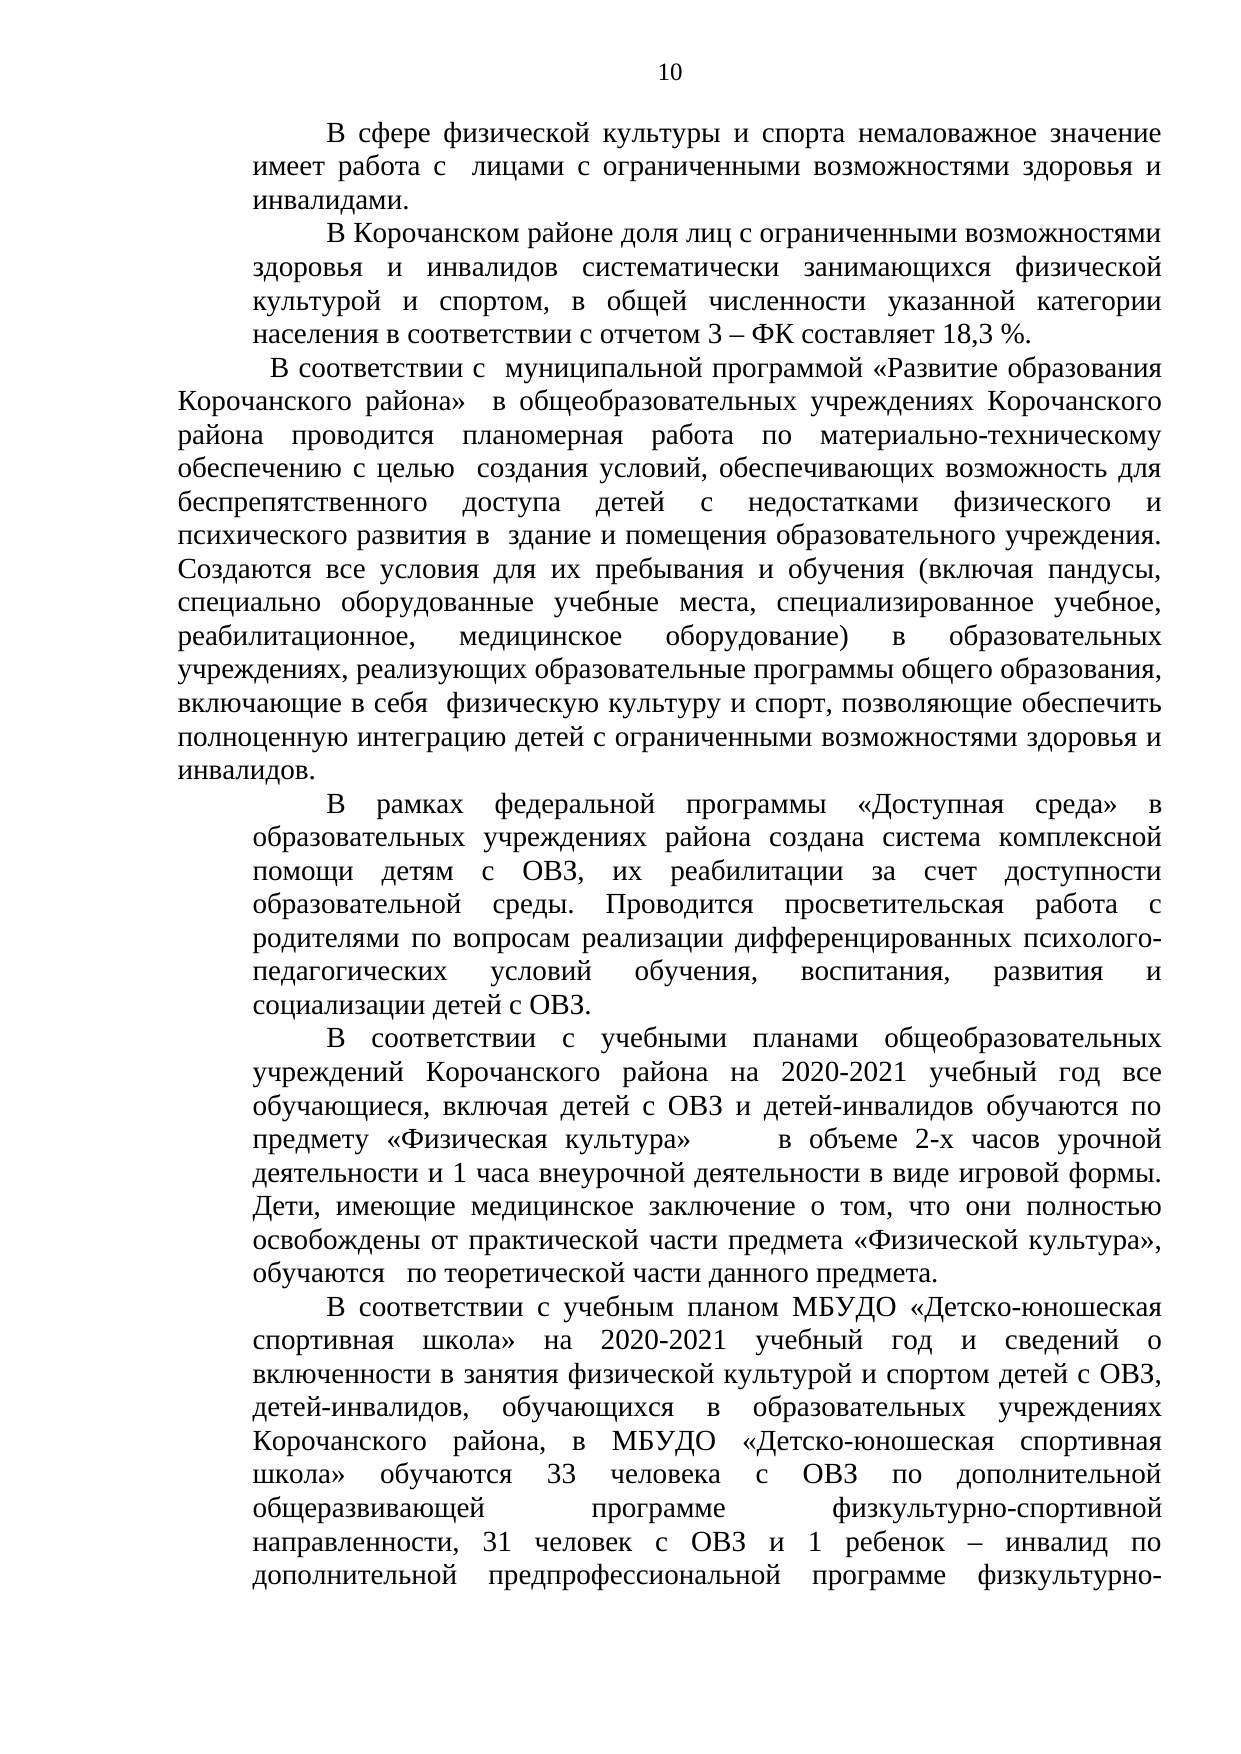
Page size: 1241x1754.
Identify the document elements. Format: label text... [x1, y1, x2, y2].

text В соответствии с учебными планами общеобразовательных учреждений Корочанского района на 2020-2021 учебный год все обучающиеся, включая детей с ОВЗ и детей-инвалидов обучаются по предмету «Физическая культура» в объеме 2-х часов урочной деятельности и 1 часа внеурочной деятельности в виде игровой формы. Дети, имеющие медицинское заключение о том, что они полностью освобождены от практической части предмета «Физической культура», обучаются по теоретической части данного предмета. [252, 1021, 1162, 1289]
text В рамках федеральной программы «Доступная среда» в образовательных учреждениях района создана система комплексной помощи детям с ОВЗ, их реабилитации за счет доступности образовательной среды. Проводится просветительская работа с родителями по вопросам реализации дифференцированных психолого-педагогических условий обучения, воспитания, развития и социализации детей с ОВЗ. [252, 786, 1162, 1021]
text В сфере физической культуры и спорта немаловажное значение имеет работа с лицами с ограниченными возможностями здоровья и инвалидами. [252, 115, 1162, 216]
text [252, 1289, 1162, 1591]
text В соответствии с муниципальной программой «Развитие образования Корочанского района» в общеобразовательных учреждениях Корочанского района проводится планомерная работа по материально-техническому обеспечению с целью создания условий, обеспечивающих возможность для беспрепятственного доступа детей с недостатками физического и психического развития в здание и помещения образовательного учреждения. Создаются все условия для их пребывания и обучения (включая пандусы, специально оборудованные учебные места, специализированное учебное, реабилитационное, медицинское оборудование) в образовательных учреждениях, реализующих образовательные программы общего образования, включающие в себя физическую культуру и спорт, позволяющие обеспечить полноценную интеграцию детей с ограниченными возможностями здоровья и инвалидов. [177, 350, 1162, 786]
text В Корочанском районе доля лиц с ограниченными возможностями здоровья и инвалидов систематически занимающихся физической культурой и спортом, в общей численности указанной категории населения в соответствии с отчетом 3 – ФК составляет 18,3 %. [252, 216, 1162, 350]
